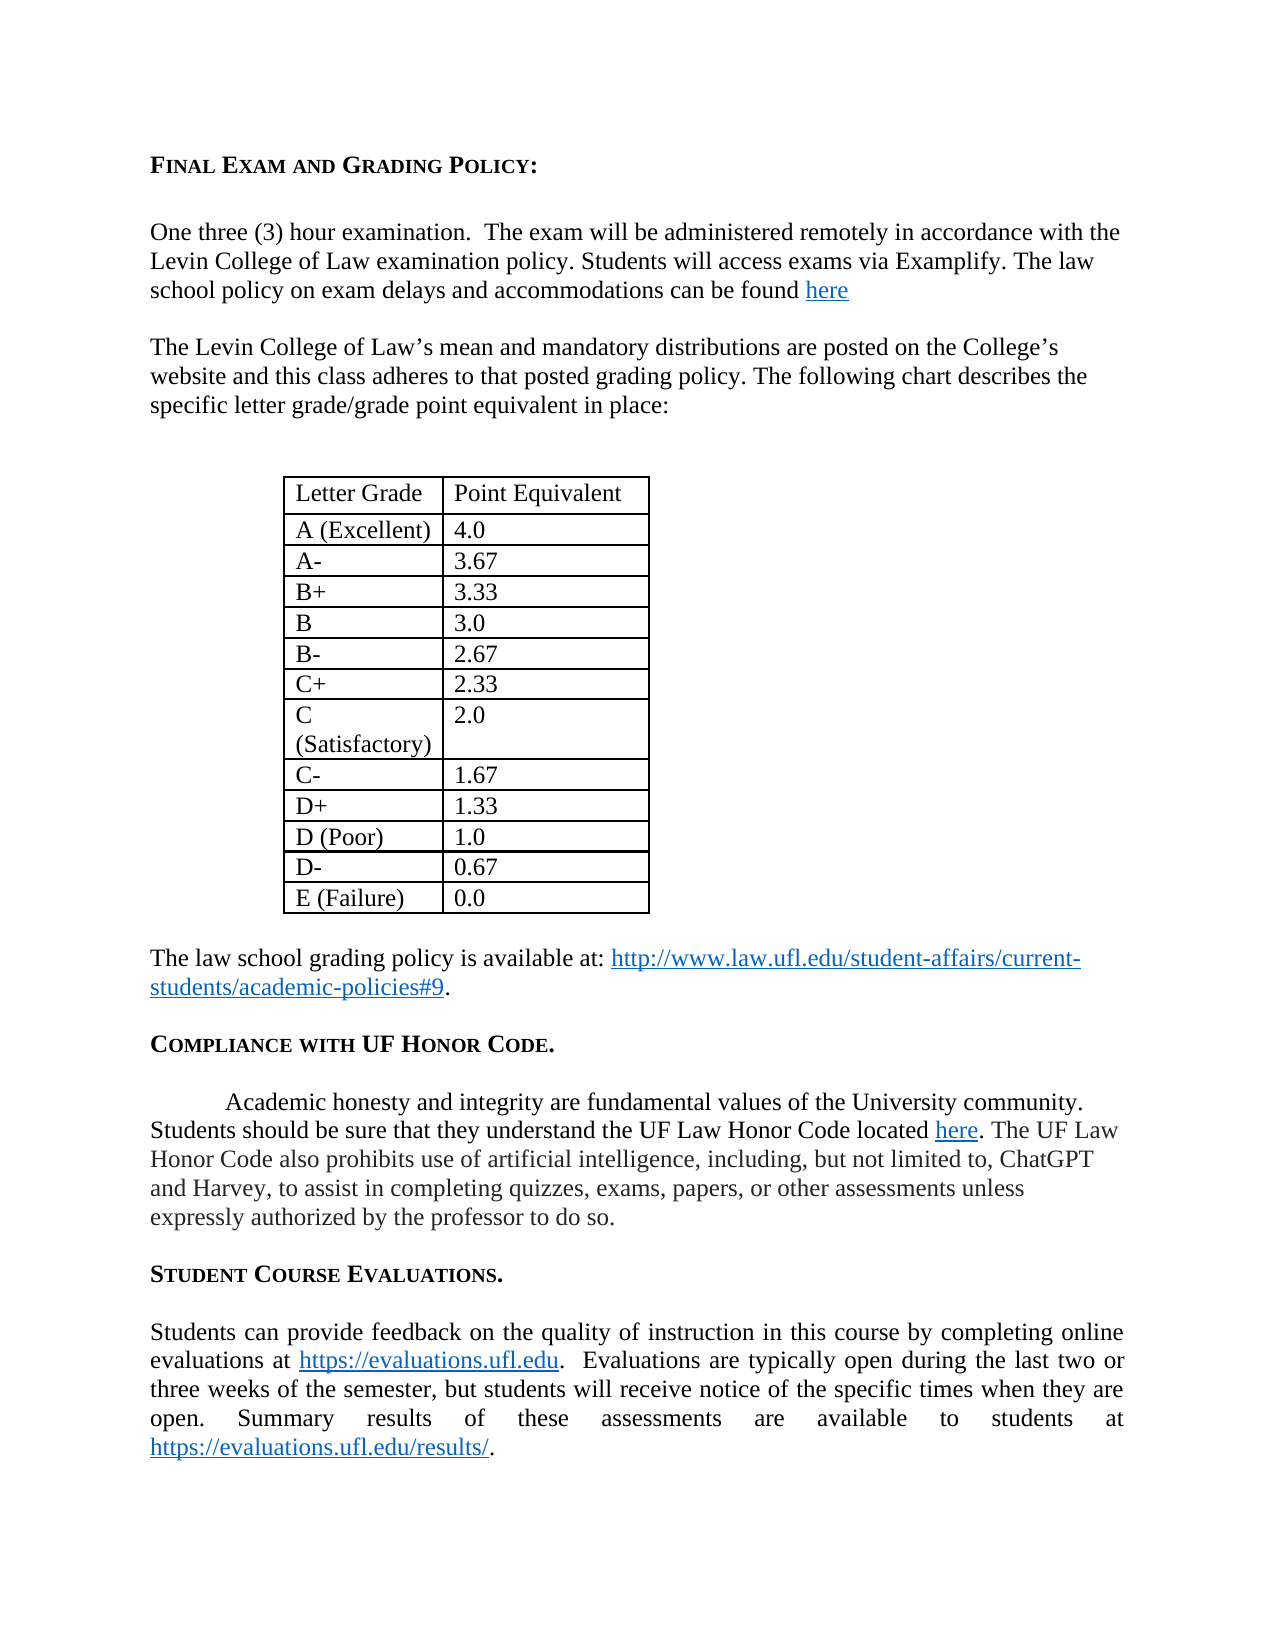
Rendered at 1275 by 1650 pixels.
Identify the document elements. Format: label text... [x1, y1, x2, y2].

text One three (3) hour examination. The exam will be administered remotely in accordance with the Levin College of Law examination policy. Students will access exams via Examplify. The law school policy on exam delays and accommodations can be found here [150, 217, 1125, 303]
table_cell D- [285, 853, 442, 881]
table_cell B- [285, 639, 442, 667]
text Compliance with UF Honor Code. [150, 1029, 1125, 1058]
text Final Exam and Grading Policy: [150, 150, 1125, 179]
table_cell C- [285, 760, 442, 789]
table_header Letter Grade [285, 478, 442, 513]
table_cell A- [285, 546, 442, 575]
text Students can provide feedback on the quality of instruction in this course by completing online evaluations at https://evaluations.ufl.edu. Evaluations are typically open during the last two or three weeks of the semester, but students will receive notice of the specific times when they are open. Summary results of these assessments are available to students at https://evaluations.ufl.edu/results/. [150, 1317, 1125, 1460]
table_cell 2.33 [444, 670, 648, 698]
table_cell 0.0 [444, 883, 648, 912]
table_cell 0.67 [444, 853, 648, 881]
table_cell 1.67 [444, 760, 648, 789]
table_cell 3.0 [444, 608, 648, 637]
table_cell C (Satisfactory) [285, 700, 442, 758]
table_cell 3.33 [444, 577, 648, 606]
table_cell 4.0 [444, 515, 648, 544]
table_cell 1.0 [444, 822, 648, 850]
text Academic honesty and integrity are fundamental values of the University community. Students should be sure that they understand the UF Law Honor Code located here. The UF Law Honor Code also prohibits use of artificial intelligence, including, but not limited to, ChatGPT and Harvey, to assist in completing quizzes, exams, papers, or other assessments unless expressly authorized by the professor to do so. [150, 1087, 1125, 1230]
table_cell C+ [285, 670, 442, 698]
text Student Course Evaluations. [150, 1259, 1125, 1288]
text The law school grading policy is available at: http://www.law.ufl.edu/student-affairs/current-students/academic-policies#9. [150, 943, 1125, 1000]
table_cell 2.0 [444, 700, 648, 758]
text The Levin College of Law’s mean and mandatory distributions are posted on the College’s website and this class adheres to that posted grading policy. The following chart describes the specific letter grade/grade point equivalent in place: [150, 332, 1125, 418]
table_cell B [285, 608, 442, 637]
table_cell D (Poor) [285, 822, 442, 850]
table_cell D+ [285, 791, 442, 819]
table_cell 3.67 [444, 546, 648, 575]
table_cell 1.33 [444, 791, 648, 819]
table_cell E (Failure) [285, 883, 442, 912]
table_cell B+ [285, 577, 442, 606]
table_cell A (Excellent) [285, 515, 442, 544]
table_cell 2.67 [444, 639, 648, 667]
table_header Point Equivalent [444, 478, 648, 513]
